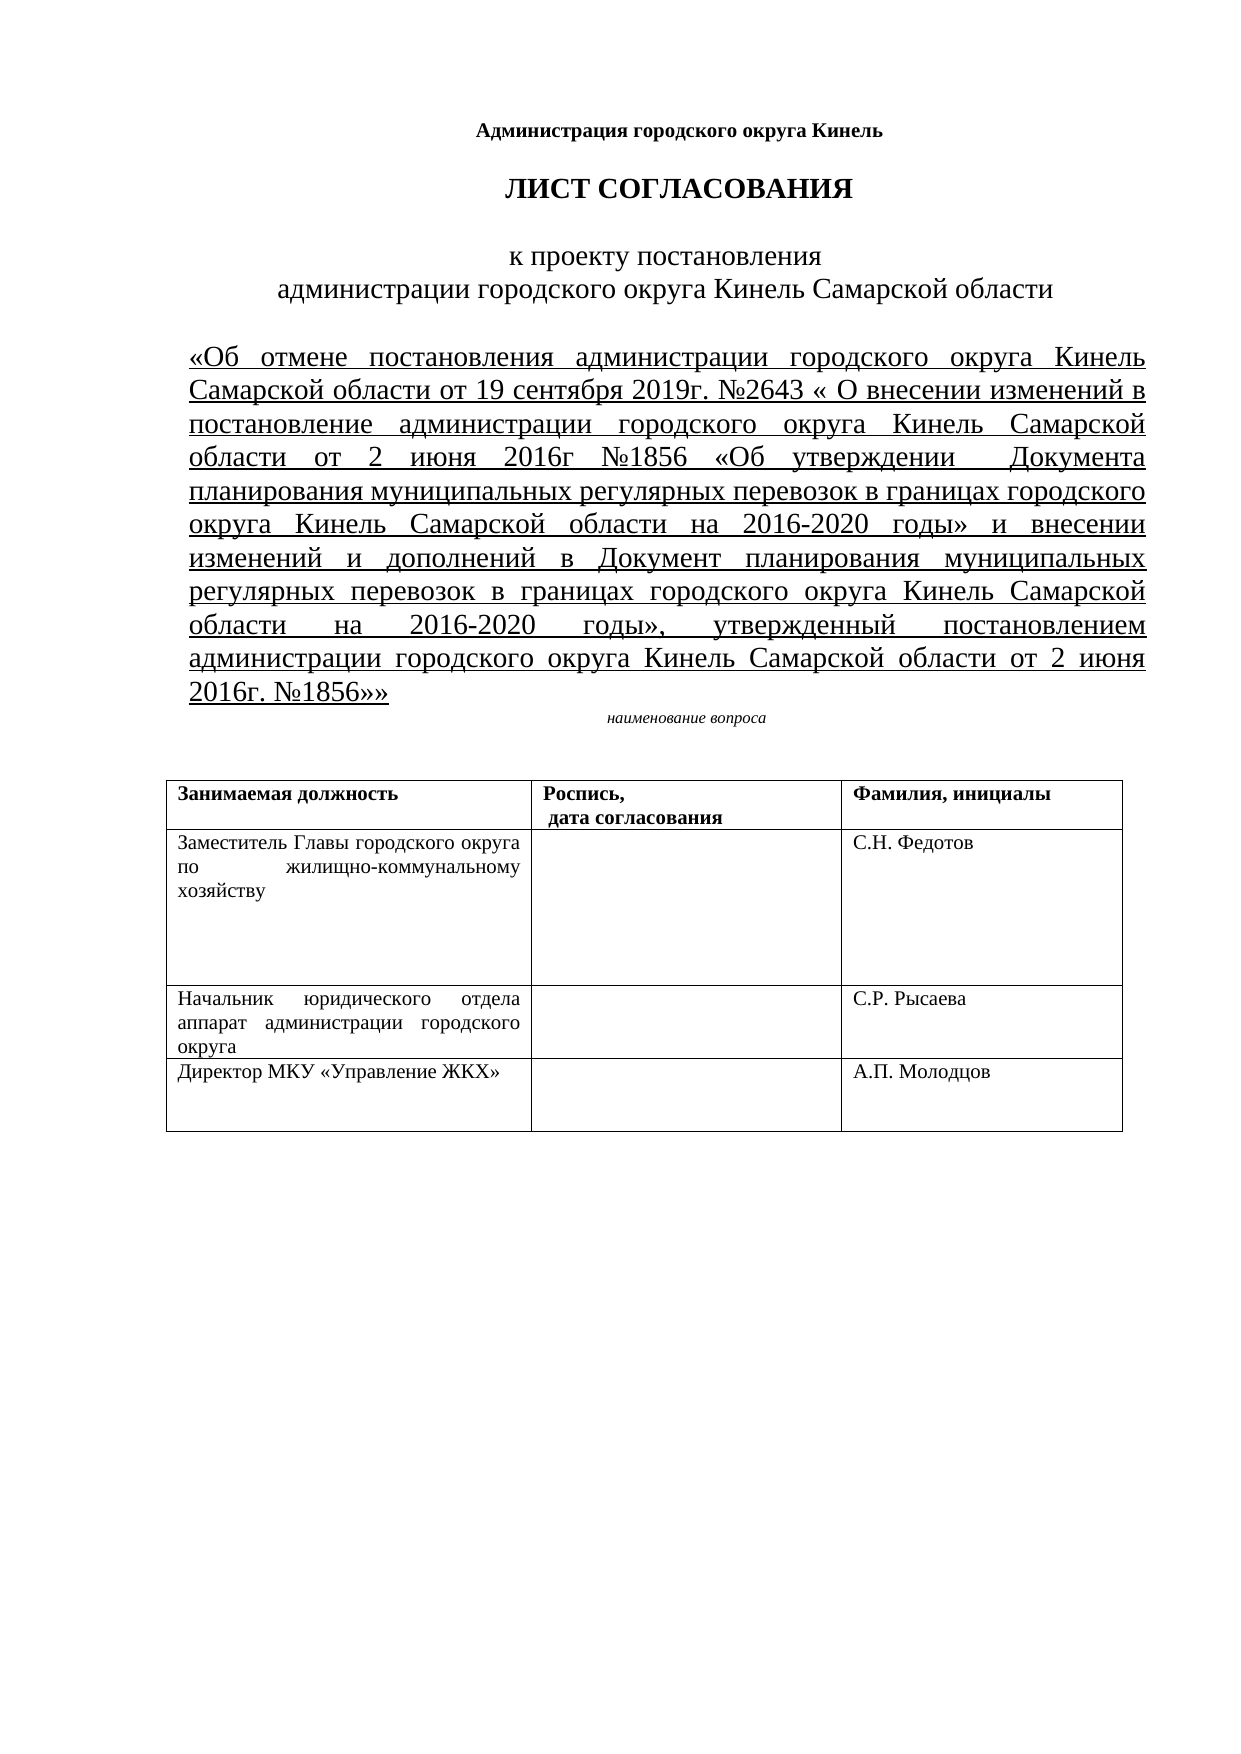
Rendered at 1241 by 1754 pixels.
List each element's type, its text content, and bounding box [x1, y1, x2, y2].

table_cell [532, 830, 841, 984]
table_cell Директор МКУ «Управление ЖКХ» [167, 1059, 531, 1131]
table_cell [532, 986, 841, 1058]
table_cell Начальник юридического отдела аппарат администрации городского округа [167, 986, 531, 1058]
text администрации городского округа Кинель Самарской области [177, 272, 1122, 305]
table_cell С.Н. Федотов [842, 830, 1122, 984]
table_header Фамилия, инициалы [842, 781, 1122, 829]
table_cell [532, 1059, 841, 1131]
text Администрация городского округа Кинель [177, 118, 1122, 142]
text наименование вопроса [177, 708, 1122, 727]
text к проекту постановления [177, 238, 1122, 272]
table_cell Заместитель Главы городского округа по жилищно-коммунальному хозяйству [167, 830, 531, 984]
text ЛИСТ СОГЛАСОВАНИЯ [177, 171, 1122, 204]
table_header «Об отмене постановления администрации городского округа Кинель Самарской области от 19 сентября 2019г. №2643 « О внесении изменений в постановление администрации городского округа Кинель Самарской области от 2 июня 2016г №1856 «Об утверждении Документа планирования муниципальных регулярных перевозок в границах городского округа Кинель Самарской области на 2016-2020 годы» и внесении изменений и дополнений в Документ планирования муниципальных регулярных перевозок в границах городского округа Кинель Самарской области на 2016-2020 годы», утвержденный постановлением администрации городского округа Кинель Самарской области от 2 июня 2016г. №1856»» [177, 339, 1158, 708]
table_header Роспись, дата согласования [532, 781, 841, 829]
table_cell А.П. Молодцов [842, 1059, 1122, 1131]
table_header Занимаемая должность [167, 781, 531, 829]
table_cell С.Р. Рысаева [842, 986, 1122, 1058]
